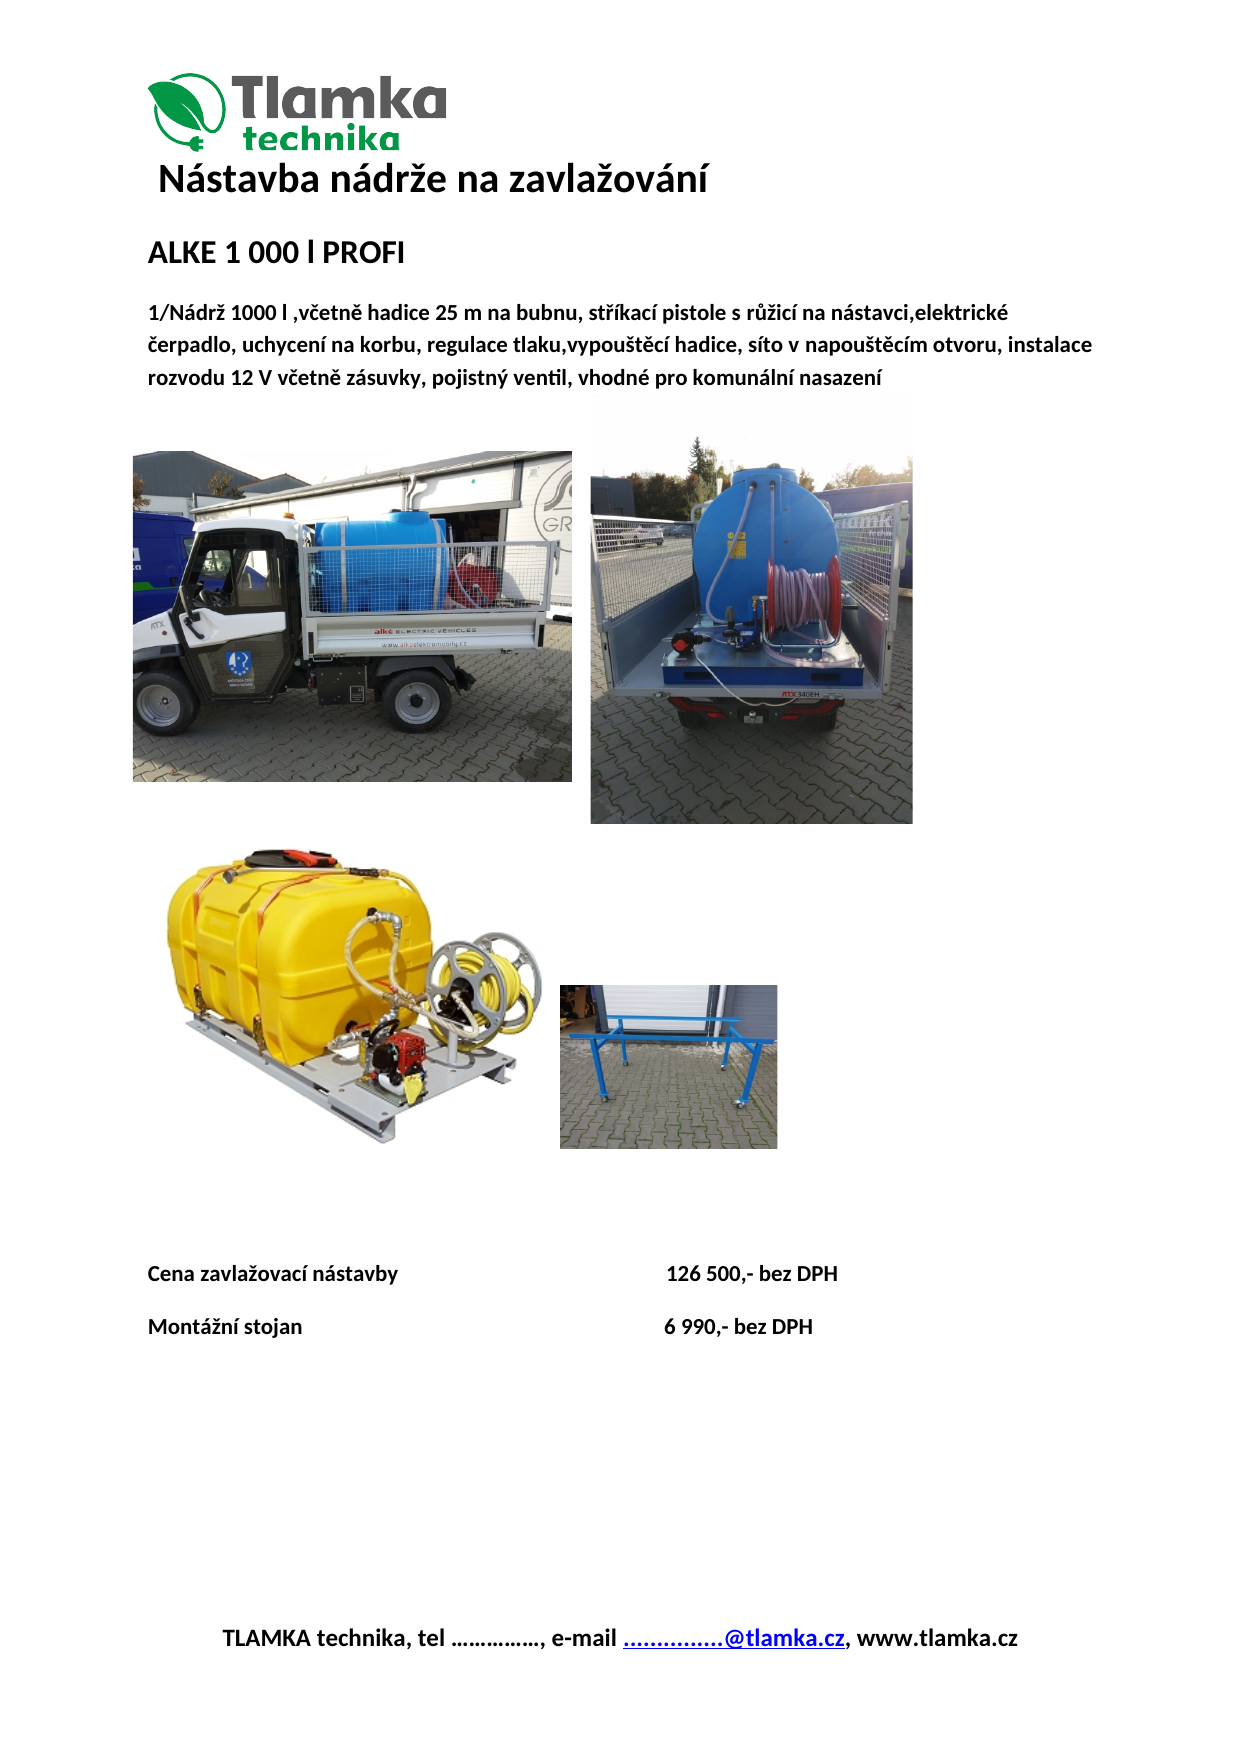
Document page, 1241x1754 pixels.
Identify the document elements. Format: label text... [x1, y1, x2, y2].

text Nástavba nádrže na zavlažování [148, 152, 1093, 202]
picture [132, 451, 572, 782]
text Montážní stojan 6 990,- bez DPH [148, 1312, 1093, 1340]
text ALKE 1 000 l PROFI [148, 231, 1093, 272]
picture [147, 73, 447, 152]
picture [590, 395, 913, 824]
picture [147, 828, 778, 1149]
text Cena zavlažovací nástavby 126 500,- bez DPH [148, 1227, 1093, 1287]
